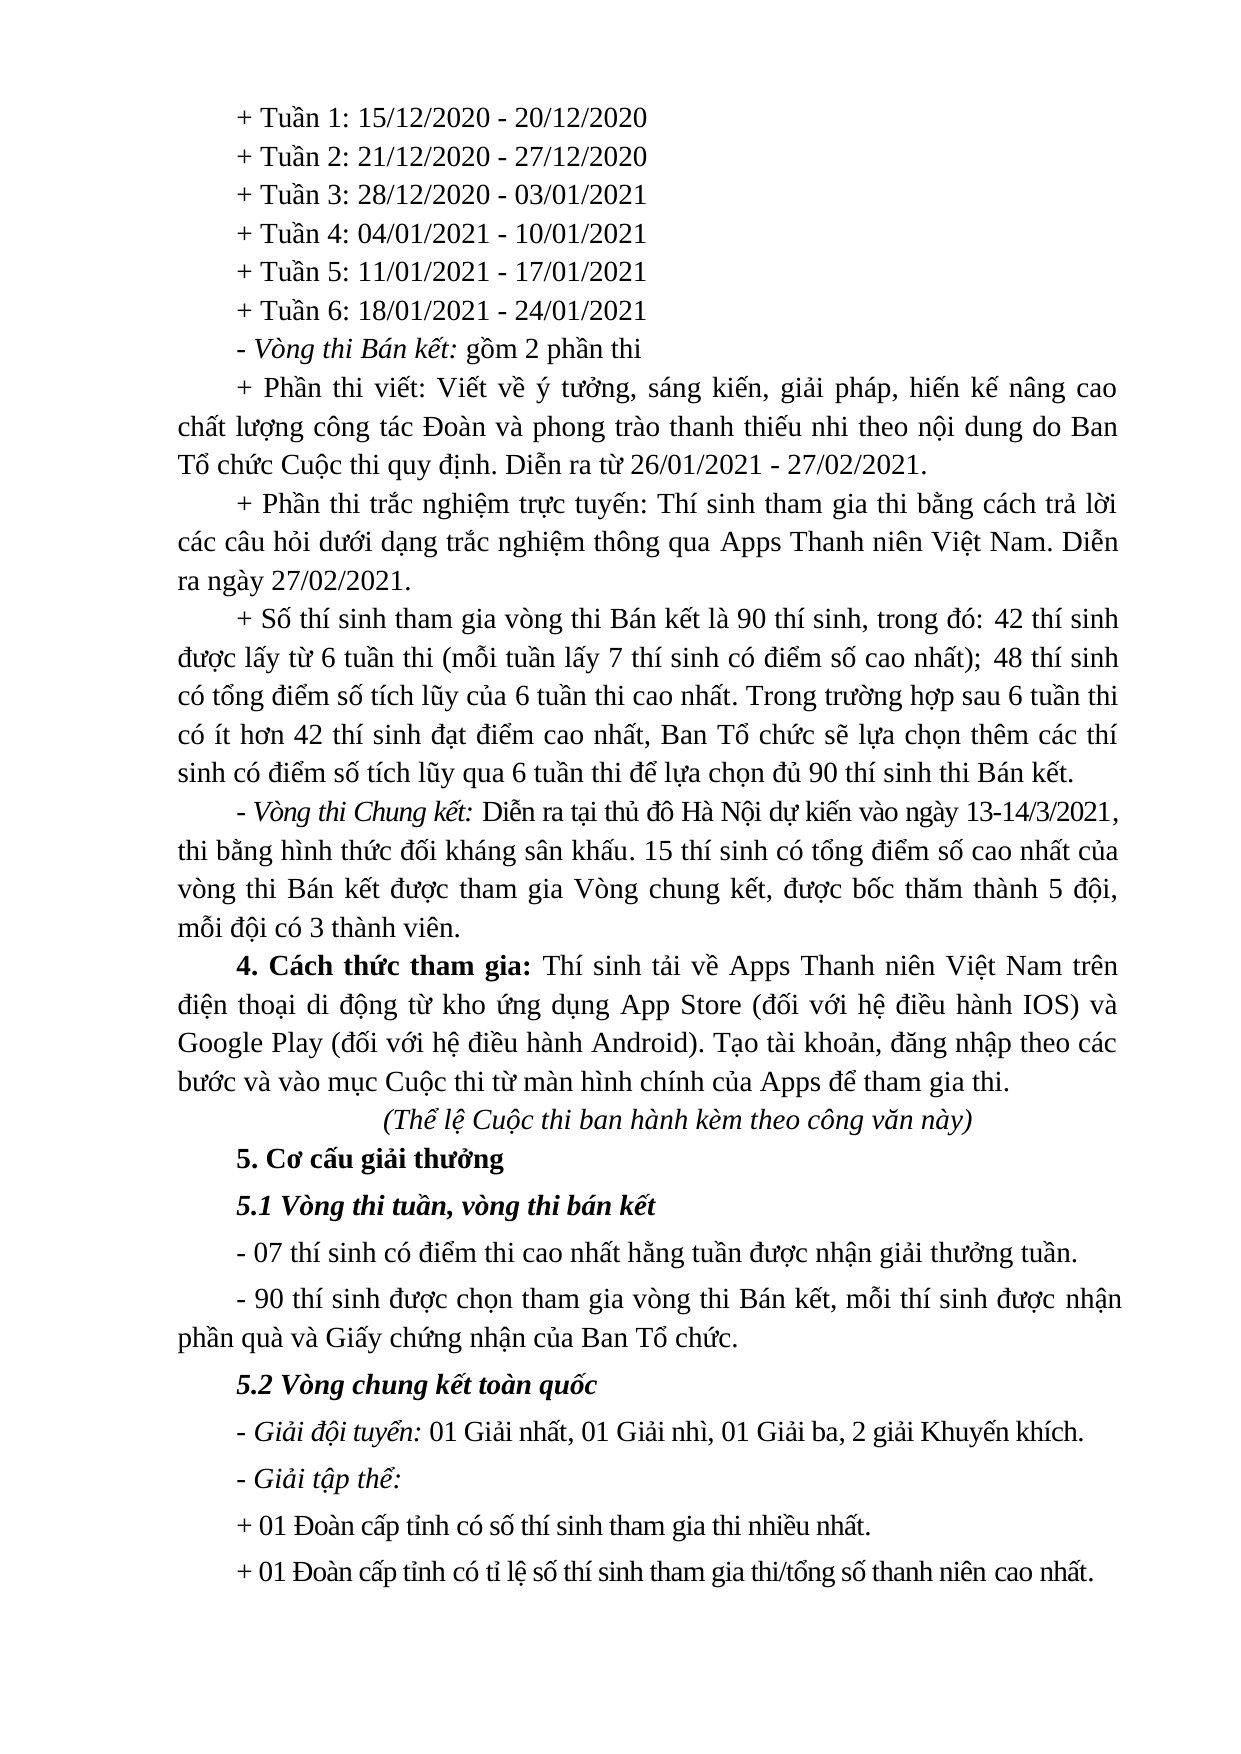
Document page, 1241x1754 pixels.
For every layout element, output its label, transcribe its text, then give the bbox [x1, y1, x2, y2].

list + Tuần 4: 04/01/2021 - 10/01/2021 [177, 216, 1119, 249]
list + Tuần 3: 28/12/2020 - 03/01/2021 [177, 177, 1119, 211]
list 4. Cách thức tham gia: Thí sinh tải về Apps Thanh niên Việt Nam trên điện thoại di động từ kho ứng dụng App Store (đối với hệ điều hành IOS) và Google Play (đối với hệ điều hành Android). Tạo tài khoản, đăng nhập theo các bước và vào mục Cuộc thi từ màn hình chính của Apps để tham gia thi. [177, 948, 1119, 1097]
text + 01 Đoàn cấp tỉnh có tỉ lệ số thí sinh tham gia thi/tổng số thanh niên cao nhất. [177, 1554, 1122, 1588]
text - Giải đội tuyển: 01 Giải nhất, 01 Giải nhì, 01 Giải ba, 2 giải Khuyến khích. [177, 1414, 1122, 1447]
text 5.1 Vòng thi tuần, vòng thi bán kết [177, 1188, 1119, 1221]
list (Thể lệ Cuộc thi ban hành kèm theo công văn này) [177, 1102, 1119, 1136]
list + Phần thi viết: Viết về ý tưởng, sáng kiến, giải pháp, hiến kế nâng cao chất lượng công tác Đoàn và phong trào thanh thiếu nhi theo nội dung do Ban Tổ chức Cuộc thi quy định. Diễn ra từ 26/01/2021 - 27/02/2021. [177, 370, 1119, 481]
list + Tuần 5: 11/01/2021 - 17/01/2021 [177, 254, 1119, 288]
list - Vòng thi Chung kết: Diễn ra tại thủ đô Hà Nội dự kiến vào ngày 13-14/3/2021, thi bằng hình thức đối kháng sân khấu. 15 thí sinh có tổng điểm số cao nhất của vòng thi Bán kết được tham gia Vòng chung kết, được bốc thăm thành 5 đội, mỗi đội có 3 thành viên. [177, 794, 1119, 943]
text - 90 thí sinh được chọn tham gia vòng thi Bán kết, mỗi thí sinh được nhận phần quà và Giấy chứng nhận của Ban Tổ chức. [177, 1282, 1122, 1354]
list + Phần thi trắc nghiệm trực tuyến: Thí sinh tham gia thi bằng cách trả lời các câu hỏi dưới dạng trắc nghiệm thông qua Apps Thanh niên Việt Nam. Diễn ra ngày 27/02/2021. [177, 486, 1119, 596]
list + Tuần 1: 15/12/2020 - 20/12/2020 [177, 100, 1119, 134]
list + Tuần 2: 21/12/2020 - 27/12/2020 [177, 139, 1119, 172]
list + Tuần 6: 18/01/2021 - 24/01/2021 [177, 293, 1119, 327]
text 5.2 Vòng chung kết toàn quốc [177, 1367, 1122, 1401]
text - 07 thí sinh có điểm thi cao nhất hằng tuần được nhận giải thưởng tuần. [177, 1235, 1122, 1268]
text - Giải tập thể: [177, 1461, 1122, 1494]
list - Vòng thi Bán kết: gồm 2 phần thi [177, 332, 1119, 365]
list + Số thí sinh tham gia vòng thi Bán kết là 90 thí sinh, trong đó: 42 thí sinh được lấy từ 6 tuần thi (mỗi tuần lấy 7 thí sinh có điểm số cao nhất); 48 thí sinh có tổng điểm số tích lũy của 6 tuần thi cao nhất. Trong trường hợp sau 6 tuần thi có ít hơn 42 thí sinh đạt điểm cao nhất, Ban Tổ chức sẽ lựa chọn thêm các thí sinh có điểm số tích lũy qua 6 tuần thi để lựa chọn đủ 90 thí sinh thi Bán kết. [177, 601, 1119, 789]
text + 01 Đoàn cấp tỉnh có số thí sinh tham gia thi nhiều nhất. [177, 1508, 1122, 1541]
list 5. Cơ cấu giải thưởng [177, 1141, 1119, 1174]
